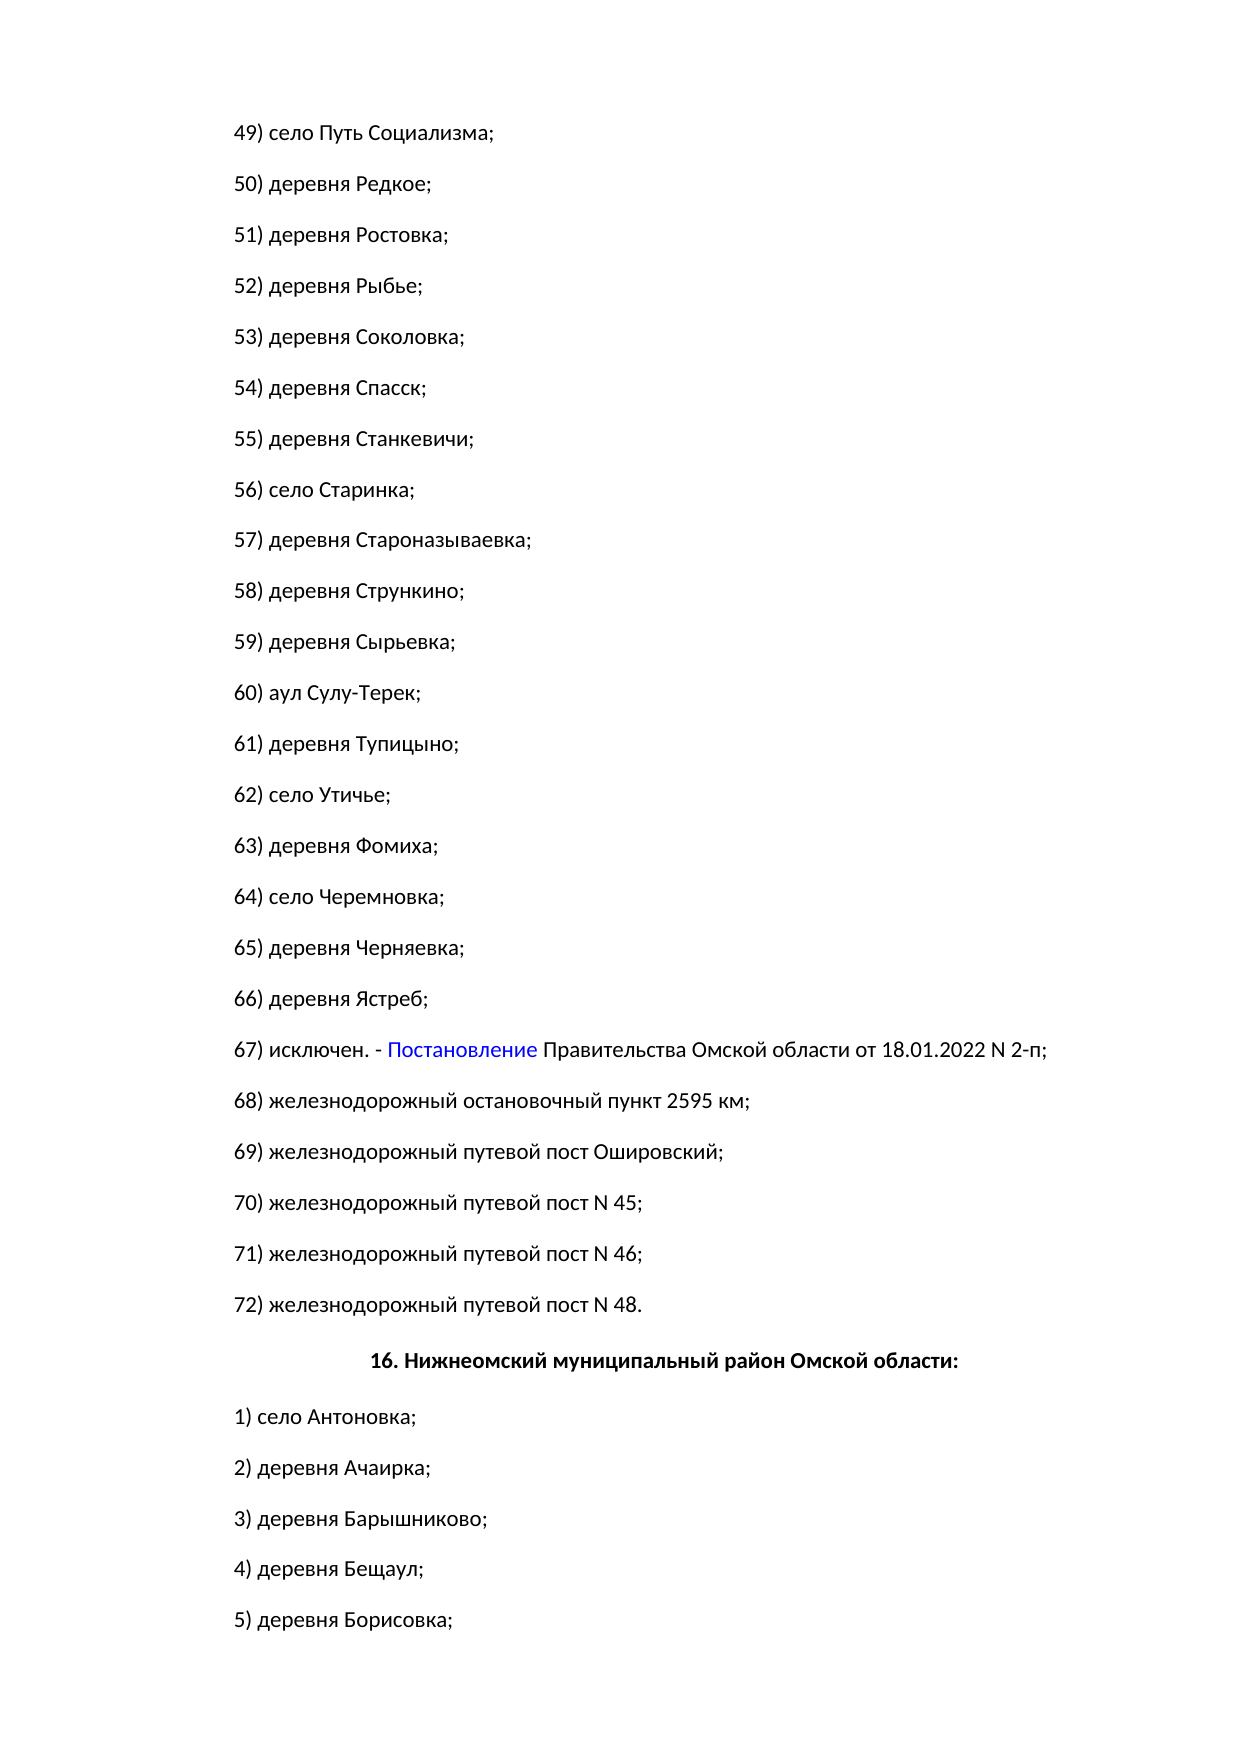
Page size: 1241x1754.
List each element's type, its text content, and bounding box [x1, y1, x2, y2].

text 49) село Путь Социализма; [177, 118, 1152, 146]
text 61) деревня Тупицыно; [177, 729, 1152, 757]
text 2) деревня Ачаирка; [177, 1453, 1152, 1481]
text 50) деревня Редкое; [177, 169, 1152, 197]
text 54) деревня Спасск; [177, 373, 1152, 401]
text 53) деревня Соколовка; [177, 322, 1152, 350]
text 70) железнодорожный путевой пост N 45; [177, 1188, 1152, 1216]
text 67) исключен. - Постановление Правительства Омской области от 18.01.2022 N 2-п; [177, 1035, 1152, 1063]
text 65) деревня Черняевка; [177, 933, 1152, 961]
text 58) деревня Стрункино; [177, 577, 1152, 604]
text 57) деревня Староназываевка; [177, 526, 1152, 554]
text 3) деревня Барышниково; [177, 1504, 1152, 1532]
text 69) железнодорожный путевой пост Ошировский; [177, 1137, 1152, 1165]
text 52) деревня Рыбье; [177, 271, 1152, 299]
text 56) село Старинка; [177, 475, 1152, 503]
title 16. Нижнеомский муниципальный район Омской области: [177, 1346, 1152, 1374]
text 5) деревня Борисовка; [177, 1606, 1152, 1633]
text 63) деревня Фомиха; [177, 831, 1152, 859]
text 64) село Черемновка; [177, 882, 1152, 910]
text 55) деревня Станкевичи; [177, 424, 1152, 452]
text 62) село Утичье; [177, 780, 1152, 808]
text 60) аул Сулу-Терек; [177, 678, 1152, 706]
text 4) деревня Бещаул; [177, 1554, 1152, 1583]
text 1) село Антоновка; [177, 1402, 1152, 1430]
text 68) железнодорожный остановочный пункт 2595 км; [177, 1086, 1152, 1114]
text 71) железнодорожный путевой пост N 46; [177, 1239, 1152, 1267]
text 72) железнодорожный путевой пост N 48. [177, 1290, 1152, 1318]
text 51) деревня Ростовка; [177, 220, 1152, 248]
text 59) деревня Сырьевка; [177, 627, 1152, 656]
text 66) деревня Ястреб; [177, 984, 1152, 1012]
